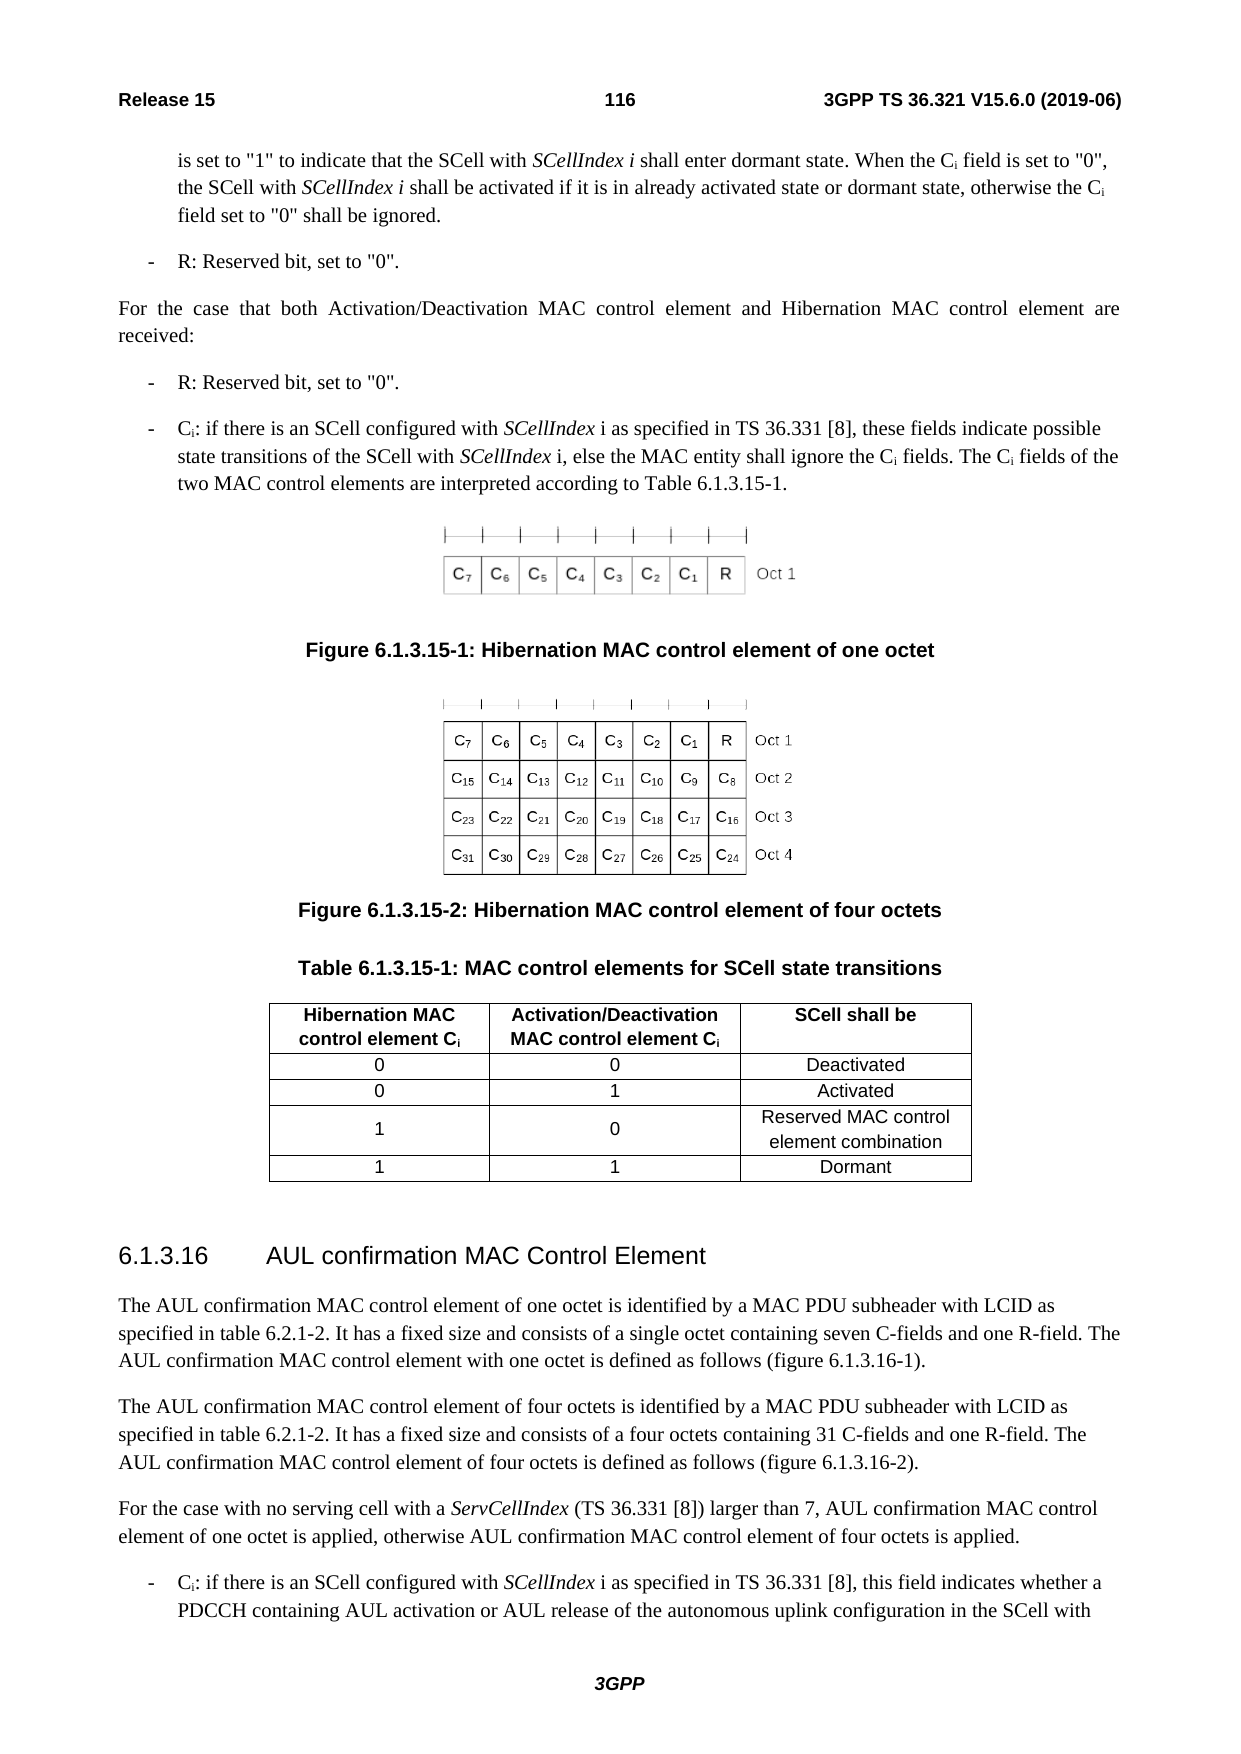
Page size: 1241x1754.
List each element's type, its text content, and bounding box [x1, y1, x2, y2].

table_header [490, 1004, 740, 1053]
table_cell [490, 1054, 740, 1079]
text - Ci: if there is an SCell configured with SCellIndex i as specified in TS 36.331 [8], these fields indicate possible state transitions of the SCell with SCellIndex i, else the MAC entity shall ignore the Ci fields. The Ci fields of the two MAC control elements are interpreted according to Table 6.1.3.15-1. [148, 416, 1122, 495]
text For the case that both Activation/Deactivation MAC control element and Hibernation MAC control element are received: [118, 296, 1122, 347]
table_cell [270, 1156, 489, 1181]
subtitle 6.1.3.16 AUL confirmation MAC Control Element [118, 1241, 1122, 1270]
text - R: Reserved bit, set to "0". [148, 369, 1122, 394]
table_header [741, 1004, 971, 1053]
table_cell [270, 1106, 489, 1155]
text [148, 1570, 1122, 1622]
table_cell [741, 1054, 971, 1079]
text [148, 148, 1122, 227]
text Figure 6.1.3.15-2: Hibernation MAC control element of four octets [118, 897, 1122, 921]
text - R: Reserved bit, set to "0". [148, 249, 1122, 273]
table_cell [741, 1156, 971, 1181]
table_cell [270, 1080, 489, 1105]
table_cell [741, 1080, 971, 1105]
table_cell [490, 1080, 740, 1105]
text The AUL confirmation MAC control element of four octets is identified by a MAC PDU subheader with LCID as specified in table 6.2.1-2. It has a fixed size and consists of a four octets containing 31 C-fields and one R-field. The AUL confirmation MAC control element of four octets is defined as follows (figure 6.1.3.16-2). [118, 1394, 1122, 1474]
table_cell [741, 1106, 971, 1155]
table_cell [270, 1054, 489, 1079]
text The AUL confirmation MAC control element of one octet is identified by a MAC PDU subheader with LCID as specified in table 6.2.1-2. It has a fixed size and consists of a single octet containing seven C-fields and one R-field. The AUL confirmation MAC control element with one octet is defined as follows (figure 6.1.3.16-1). [118, 1293, 1122, 1372]
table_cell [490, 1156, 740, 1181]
text Table 6.1.3.15-1: MAC control elements for SCell state transitions [118, 956, 1122, 980]
text Figure 6.1.3.15-1: Hibernation MAC control element of one octet [118, 638, 1122, 662]
text For the case with no serving cell with a ServCellIndex (TS 36.331 [8]) larger than 7, AUL confirmation MAC control element of one octet is applied, otherwise AUL confirmation MAC control element of four octets is applied. [118, 1496, 1122, 1548]
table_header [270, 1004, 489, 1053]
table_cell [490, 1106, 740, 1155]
